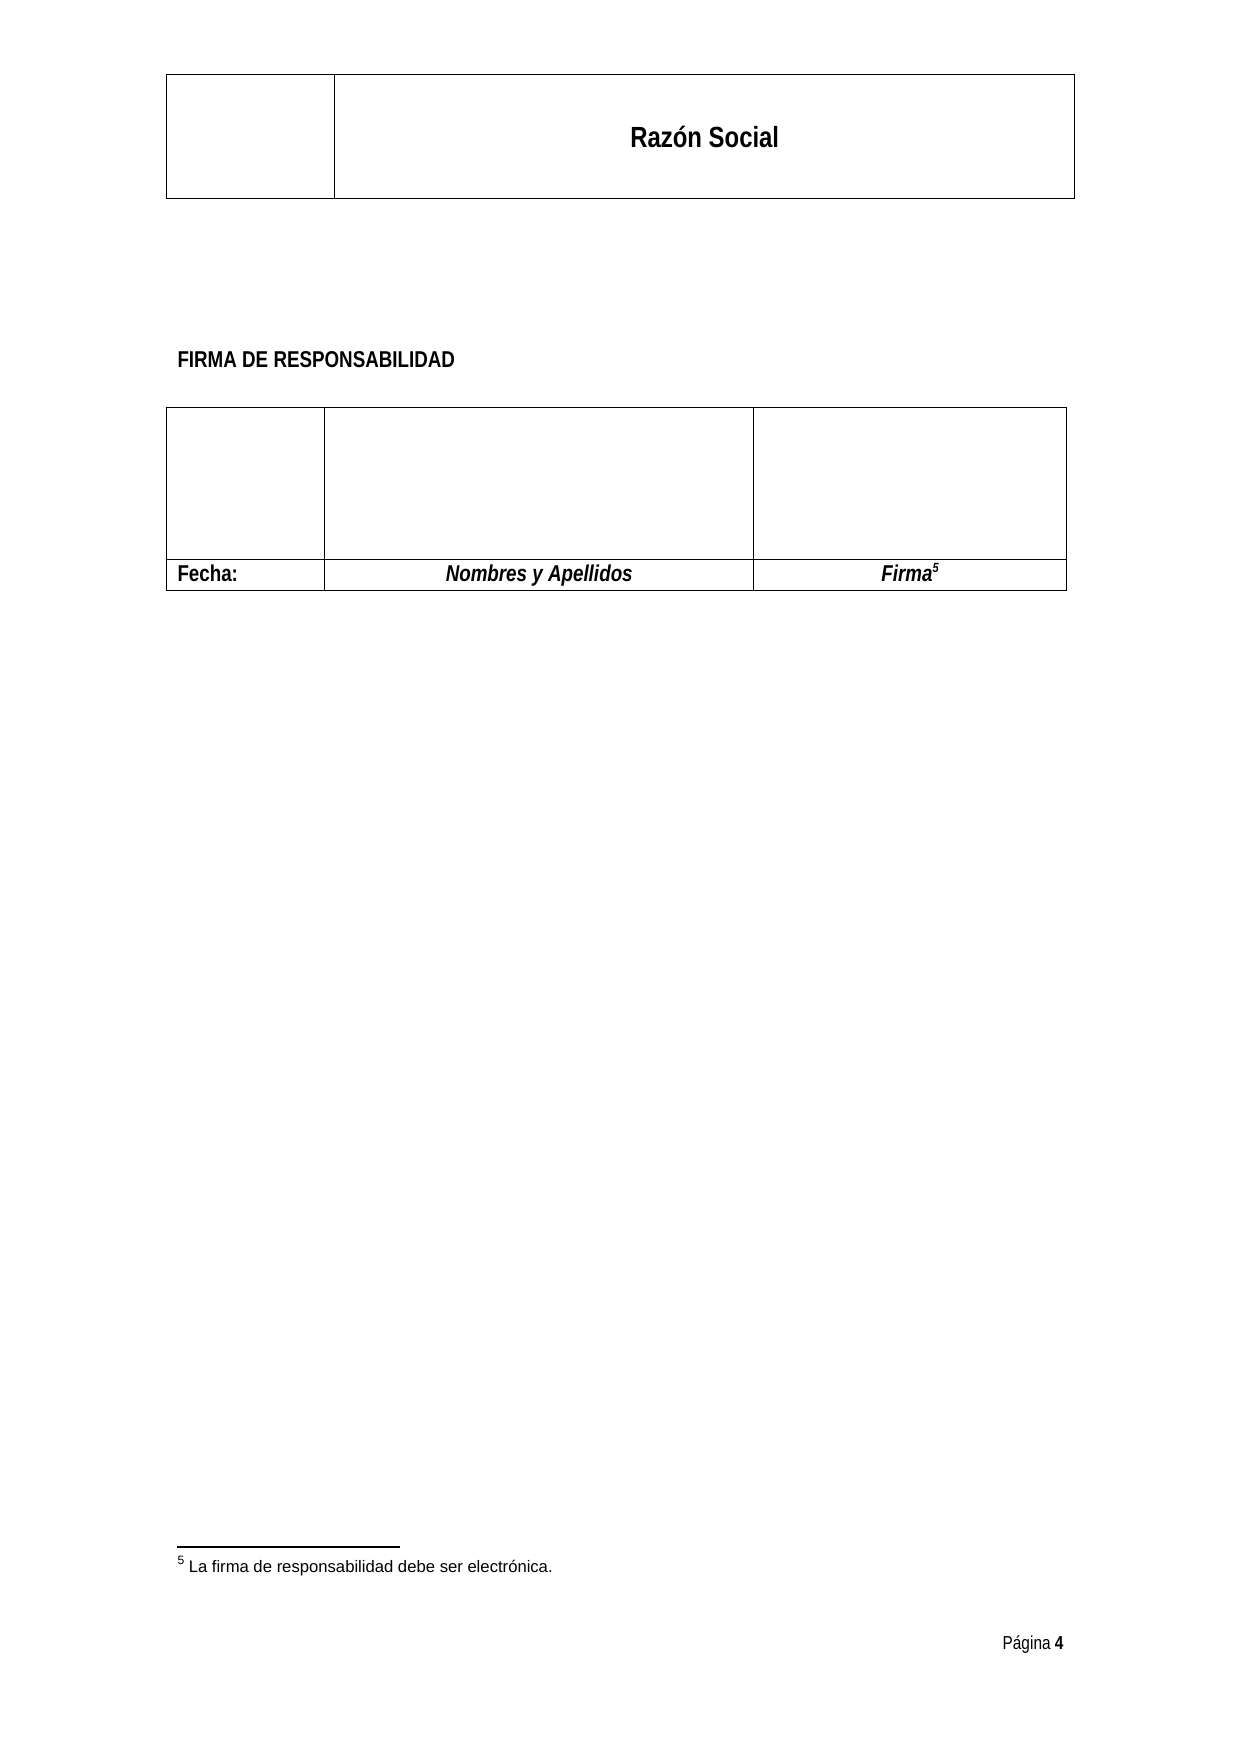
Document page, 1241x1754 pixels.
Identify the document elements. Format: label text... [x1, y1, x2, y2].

table_header [325, 408, 753, 559]
text FIRMA DE RESPONSABILIDAD [177, 346, 1063, 372]
table_cell Fecha: [167, 560, 324, 590]
table_header [754, 408, 1066, 559]
table_cell Nombres y Apellidos [325, 560, 753, 590]
table_cell Firma [754, 560, 1066, 590]
table_header [167, 408, 324, 559]
